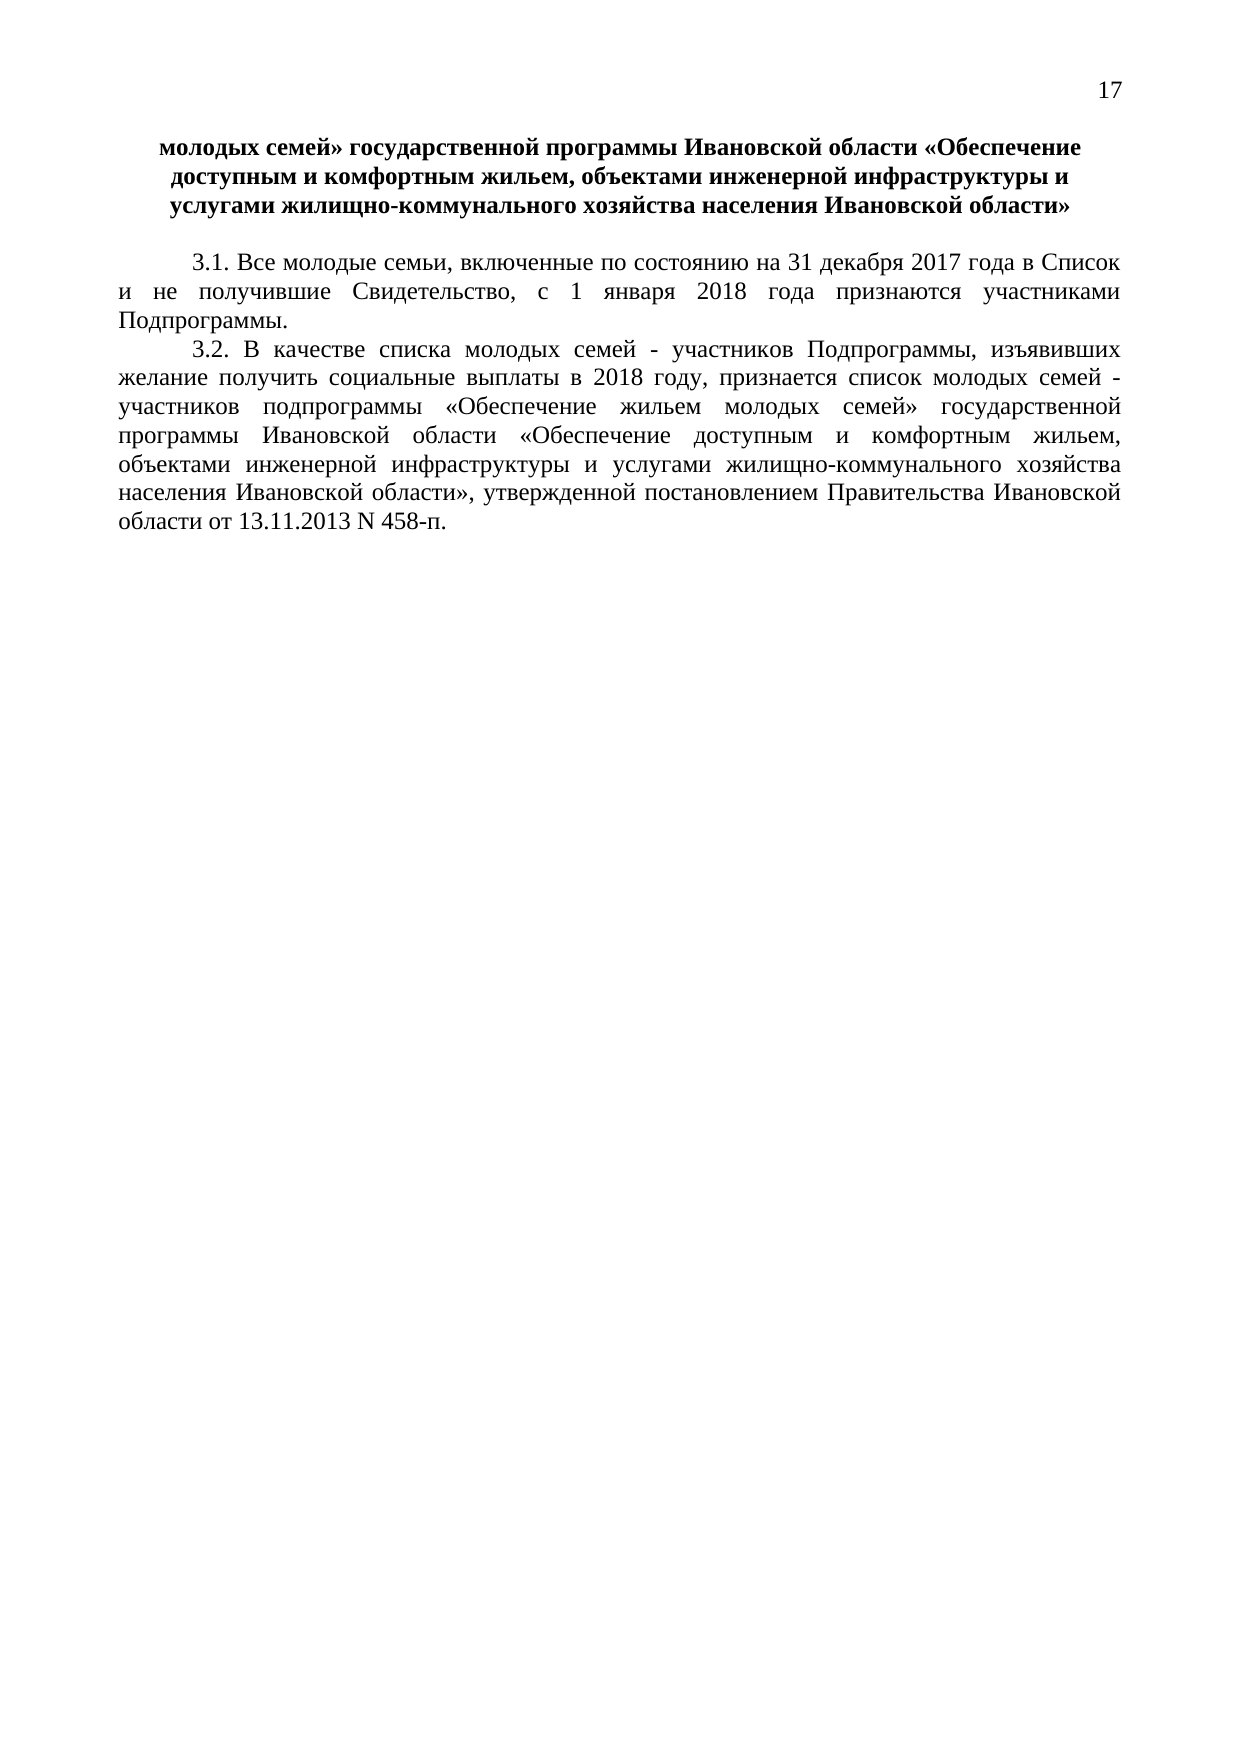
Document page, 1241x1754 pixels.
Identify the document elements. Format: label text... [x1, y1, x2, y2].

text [118, 132, 1122, 219]
text 3.2. В качестве списка молодых семей - участников Подпрограммы, изъявивших желание получить социальные выплаты в 2018 году, признается список молодых семей - участников подпрограммы «Обеспечение жильем молодых семей» государственной программы Ивановской области «Обеспечение доступным и комфортным жильем, объектами инженерной инфраструктуры и услугами жилищно-коммунального хозяйства населения Ивановской области», утвержденной постановлением Правительства Ивановской области от 13.11.2013 N 458-п. [118, 334, 1122, 535]
text 3.1. Все молодые семьи, включенные по состоянию на 31 декабря 2017 года в Список и не получившие Свидетельство, с 1 января 2018 года признаются участниками Подпрограммы. [118, 247, 1122, 334]
